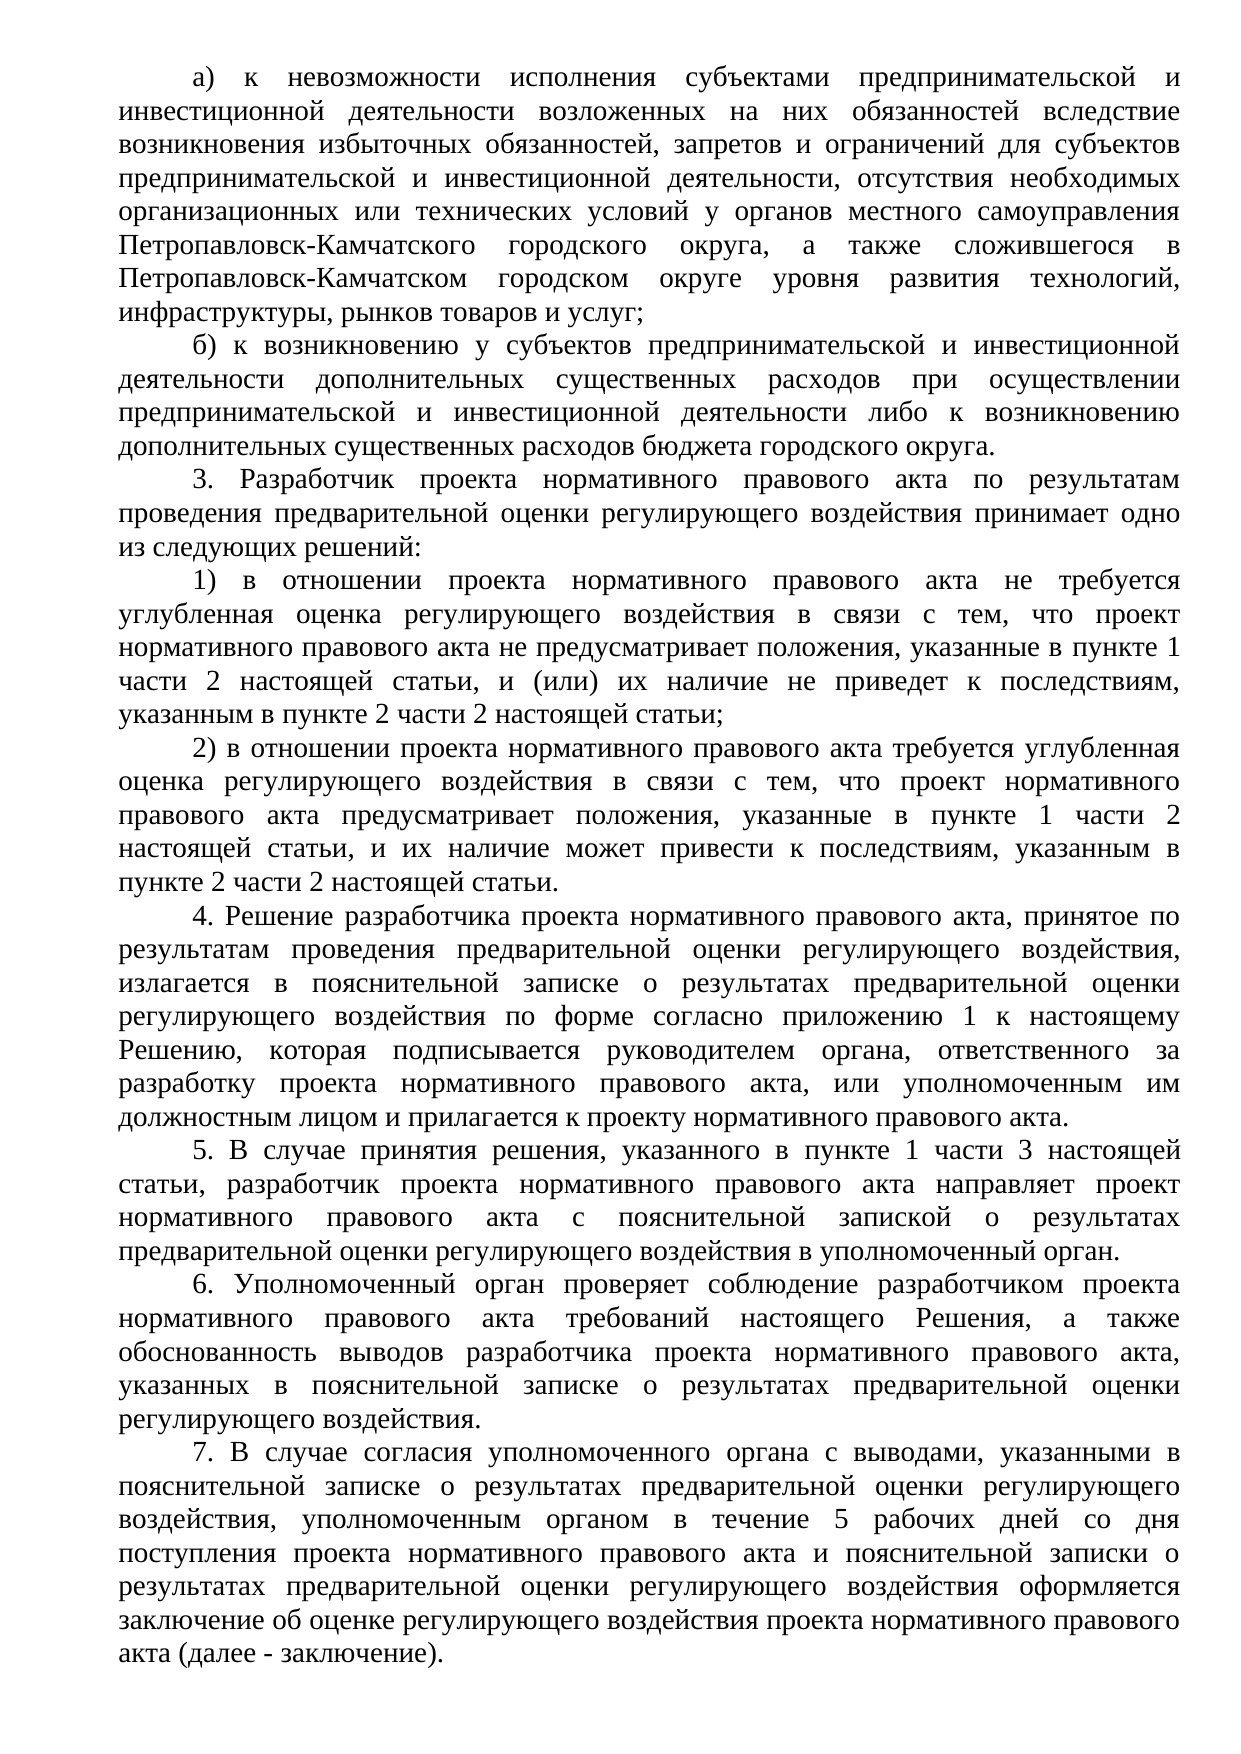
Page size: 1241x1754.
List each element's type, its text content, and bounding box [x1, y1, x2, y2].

text 6. Уполномоченный орган проверяет соблюдение разработчиком проекта нормативного правового акта требований настоящего Решения, а также обоснованность выводов разработчика проекта нормативного правового акта, указанных в пояснительной записке о результатах предварительной оценки регулирующего воздействия. [118, 1267, 1181, 1434]
text 7. В случае согласия уполномоченного органа с выводами, указанными в пояснительной записке о результатах предварительной оценки регулирующего воздействия, уполномоченным органом в течение 5 рабочих дней со дня поступления проекта нормативного правового акта и пояснительной записки о результатах предварительной оценки регулирующего воздействия оформляется заключение об оценке регулирующего воздействия проекта нормативного правового акта (далее - заключение). [118, 1434, 1181, 1669]
text 2) в отношении проекта нормативного правового акта требуется углубленная оценка регулирующего воздействия в связи с тем, что проект нормативного правового акта предусматривает положения, указанные в пункте 1 части 2 настоящей статьи, и их наличие может привести к последствиям, указанным в пункте 2 части 2 настоящей статьи. [118, 730, 1181, 898]
text 5. В случае принятия решения, указанного в пункте 1 части 3 настоящей статьи, разработчик проекта нормативного правового акта направляет проект нормативного правового акта с пояснительной запиской о результатах предварительной оценки регулирующего воздействия в уполномоченный орган. [118, 1132, 1181, 1267]
text 3. Разработчик проекта нормативного правового акта по результатам проведения предварительной оценки регулирующего воздействия принимает одно из следующих решений: [118, 462, 1181, 562]
text б) к возникновению у субъектов предпринимательской и инвестиционной деятельности дополнительных существенных расходов при осуществлении предпринимательской и инвестиционной деятельности либо к возникновению дополнительных существенных расходов бюджета городского округа. [118, 327, 1181, 462]
text 1) в отношении проекта нормативного правового акта не требуется углубленная оценка регулирующего воздействия в связи с тем, что проект нормативного правового акта не предусматривает положения, указанные в пункте 1 части 2 настоящей статьи, и (или) их наличие не приведет к последствиям, указанным в пункте 2 части 2 настоящей статьи; [118, 562, 1181, 730]
text а) к невозможности исполнения субъектами предпринимательской и инвестиционной деятельности возложенных на них обязанностей вследствие возникновения избыточных обязанностей, запретов и ограничений для субъектов предпринимательской и инвестиционной деятельности, отсутствия необходимых организационных или технических условий у органов местного самоуправления Петропавловск-Камчатского городского округа, а также сложившегося в Петропавловск-Камчатском городском округе уровня развития технологий, инфраструктуры, рынков товаров и услуг; [118, 59, 1181, 327]
text 4. Решение разработчика проекта нормативного правового акта, принятое по результатам проведения предварительной оценки регулирующего воздействия, излагается в пояснительной записке о результатах предварительной оценки регулирующего воздействия по форме согласно приложению 1 к настоящему Решению, которая подписывается руководителем органа, ответственного за разработку проекта нормативного правового акта, или уполномоченным им должностным лицом и прилагается к проекту нормативного правового акта. [118, 898, 1181, 1132]
